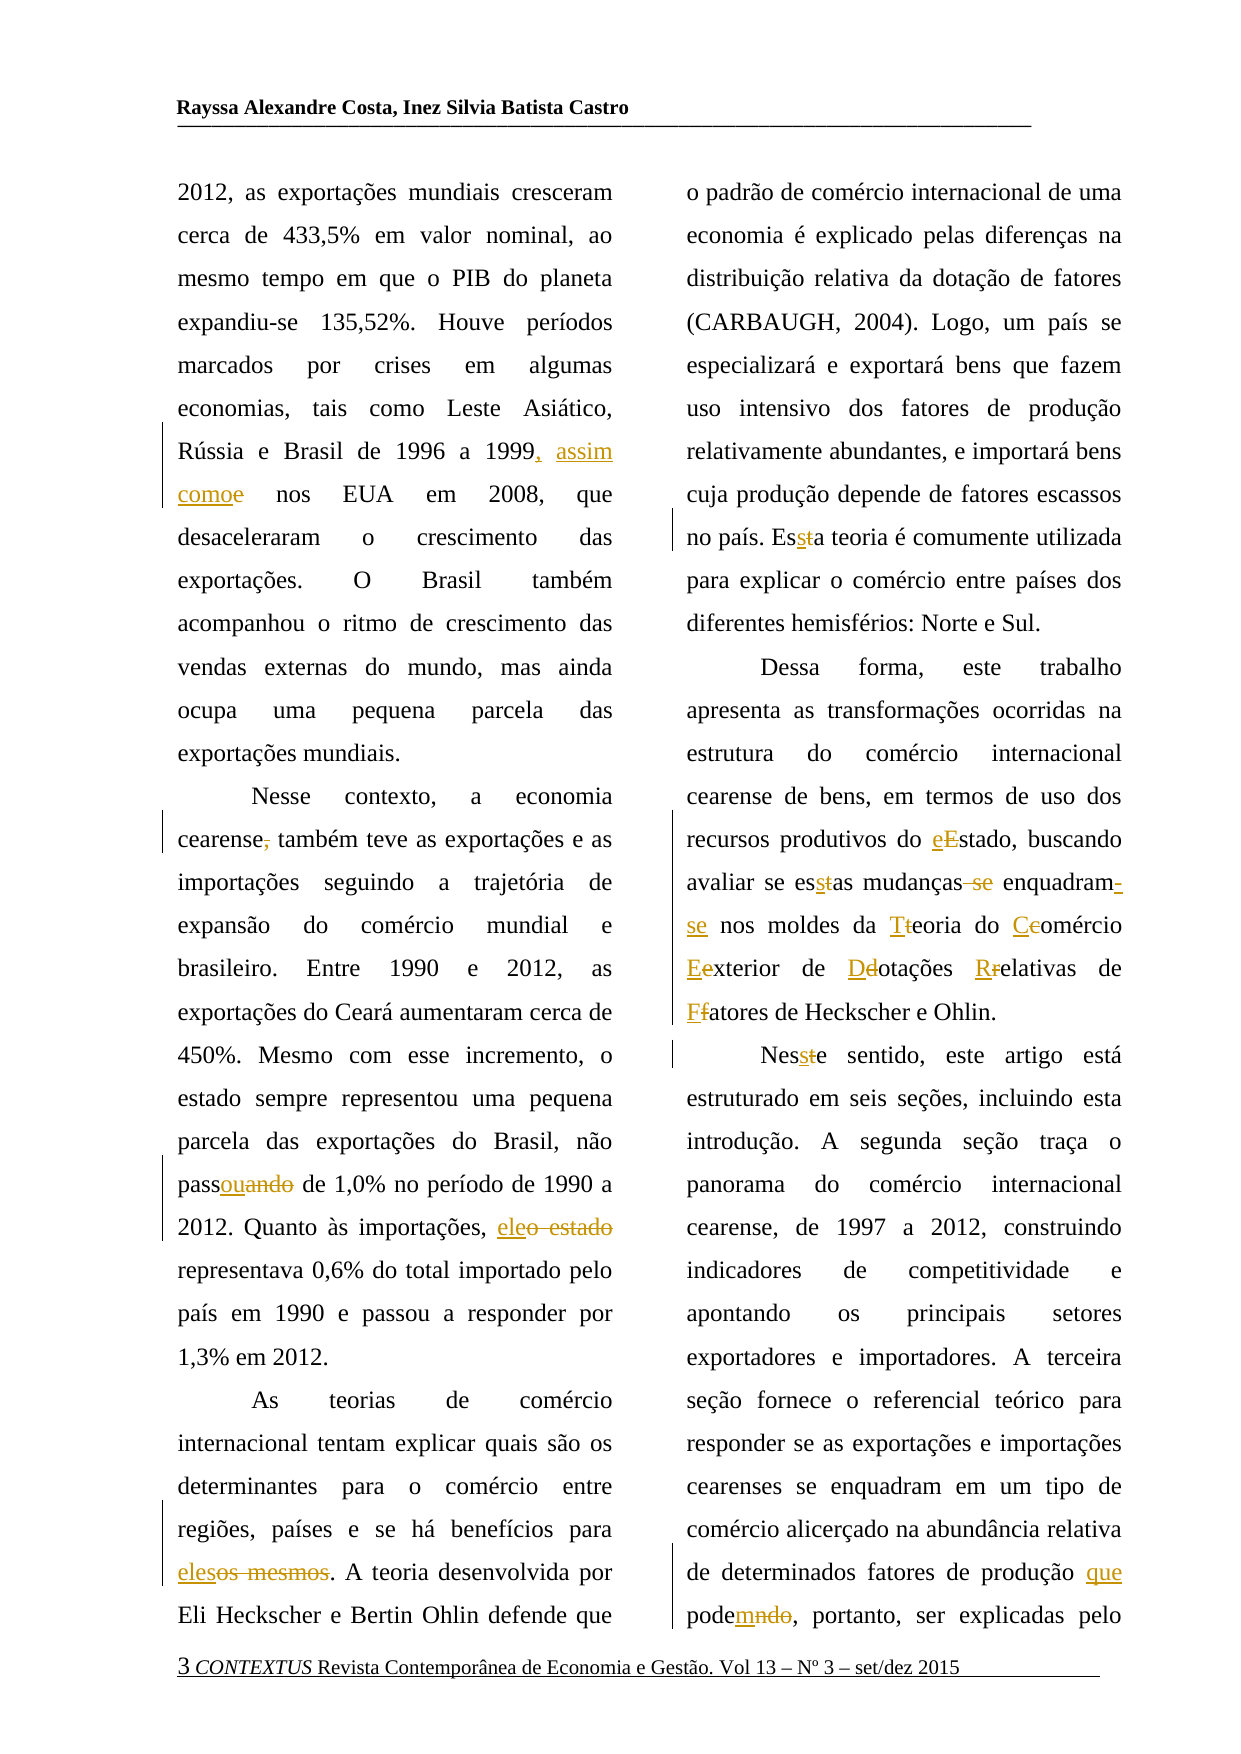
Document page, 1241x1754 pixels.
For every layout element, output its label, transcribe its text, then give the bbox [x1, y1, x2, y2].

text As teorias de comércio internacional tentam explicar quais são os determinantes para o comércio entre regiões, países e se há benefícios para . A teoria desenvolvida por Eli Heckscher e Bertin Ohlin defende que o padrão de comércio internacional de uma economia é explicado pelas diferenças na distribuição relativa da dotação de fatores (CARBAUGH, 2004). Logo, um país se especializará e exportará bens que fazem uso intensivo dos fatores de produção relativamente abundantes, e importará bens cuja produção depende de fatores escassos no país. Esa teoria é comumente utilizada para explicar o comércio entre países dos diferentes hemisférios: Norte e Sul. [686, 177, 1122, 637]
text Dessa forma, este trabalho apresenta as transformações ocorridas na estrutura do comércio internacional cearense de bens, em termos de uso dos recursos produtivos do stado, buscando avaliar se esas mudanças enquadram nos moldes da eoria do omércio xterior de otações elativas de atores de Heckscher e Ohlin. [686, 652, 1122, 1025]
text Nesse contexto, a economia cearense também teve as exportações e as importações seguindo a trajetória de expansão do comércio mundial e brasileiro. Entre 1990 e 2012, as exportações do Ceará aumentaram cerca de 450%. Mesmo com esse incremento, o estado sempre representou uma pequena parcela das exportações do Brasil, não pass de 1,0% no período de 1990 a 2012. Quanto às importações, representava 0,6% do total importado pelo país em 1990 e passou a responder por 1,3% em 2012. [177, 781, 613, 1370]
text As teorias de comércio internacional tentam explicar quais são os determinantes para o comércio entre regiões, países e se há benefícios para . A teoria desenvolvida por Eli Heckscher e Bertin Ohlin defende que o padrão de comércio internacional de uma economia é explicado pelas diferenças na distribuição relativa da dotação de fatores (CARBAUGH, 2004). Logo, um país se especializará e exportará bens que fazem uso intensivo dos fatores de produção relativamente abundantes, e importará bens cuja produção depende de fatores escassos no país. Esa teoria é comumente utilizada para explicar o comércio entre países dos diferentes hemisférios: Norte e Sul. [177, 1385, 613, 1629]
